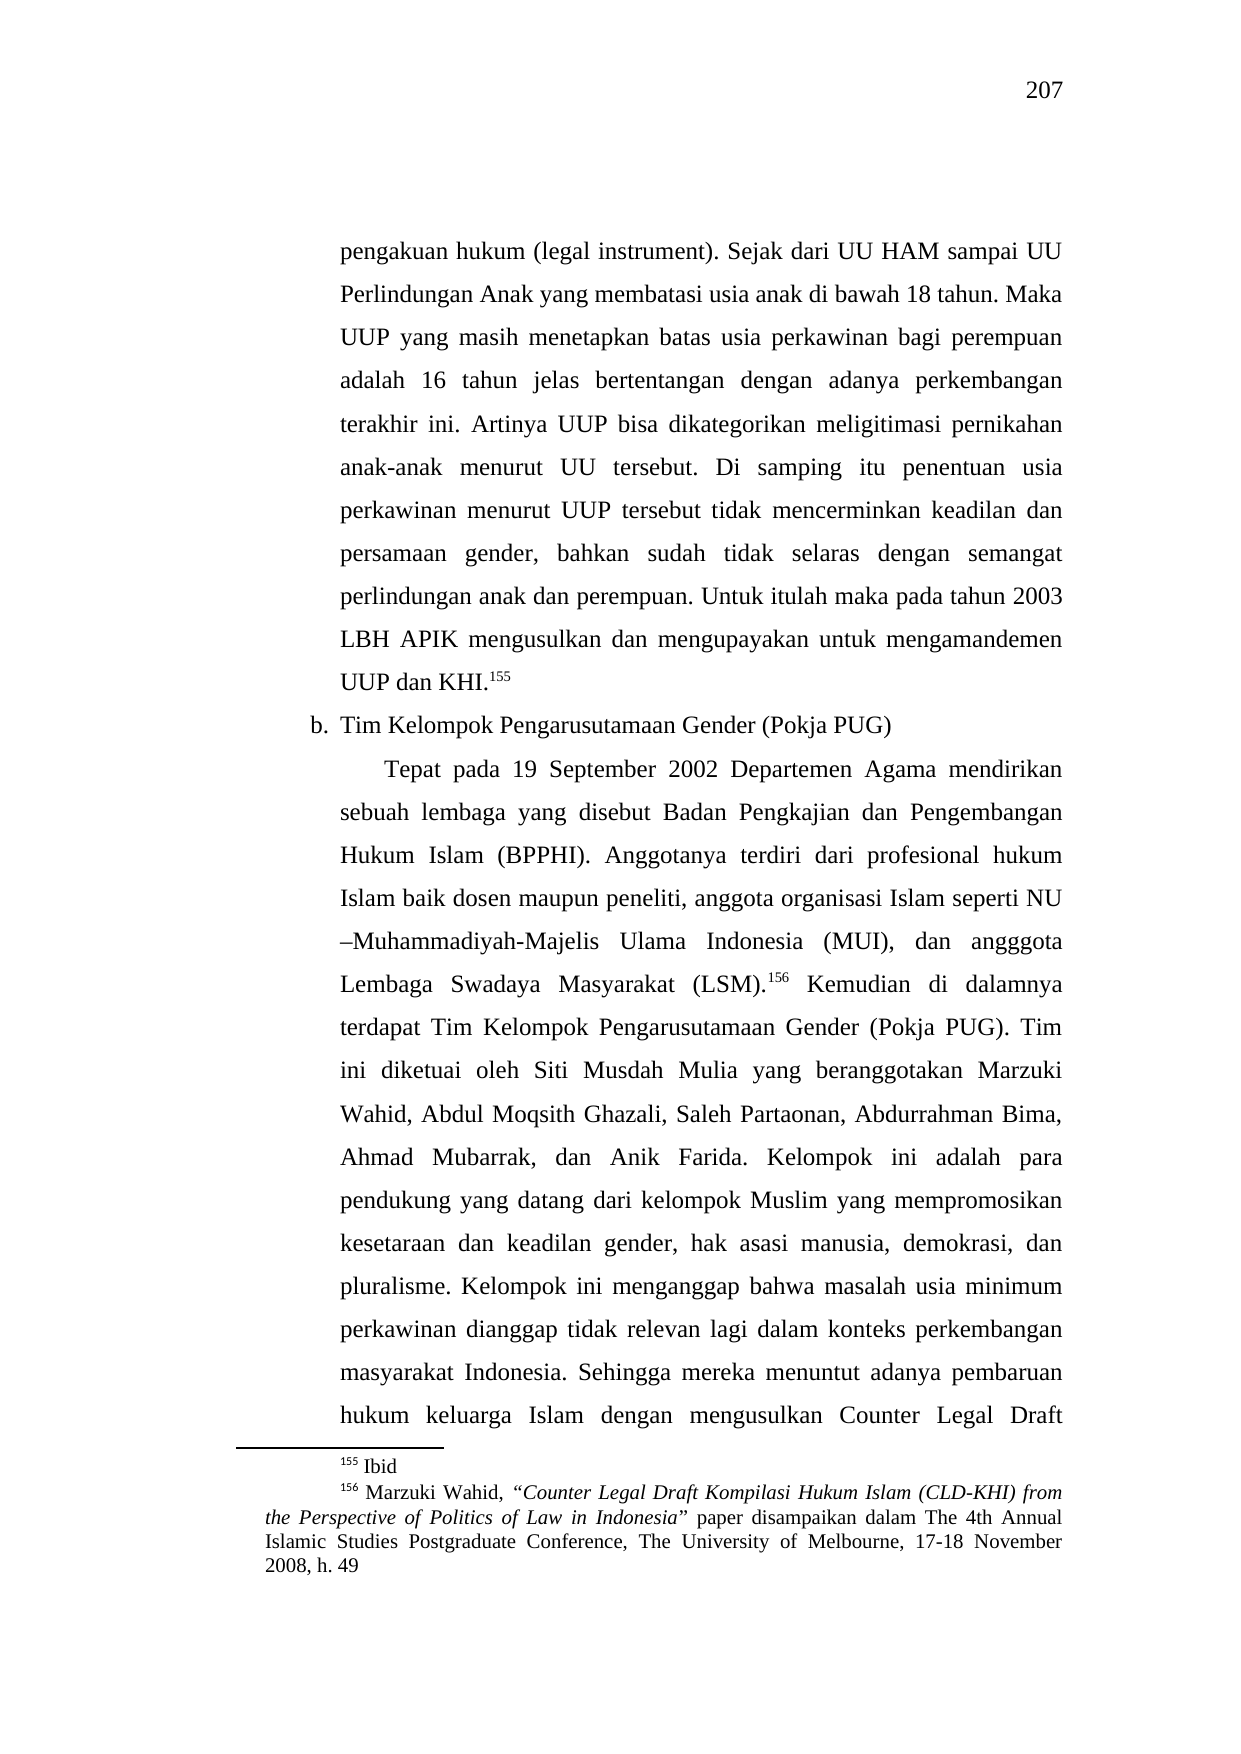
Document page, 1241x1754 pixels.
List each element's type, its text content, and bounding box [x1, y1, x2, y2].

text b. Tim Kelompok Pengarusutamaan Gender (Pokja PUG) [236, 711, 1063, 739]
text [340, 754, 1063, 1429]
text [340, 236, 1063, 696]
